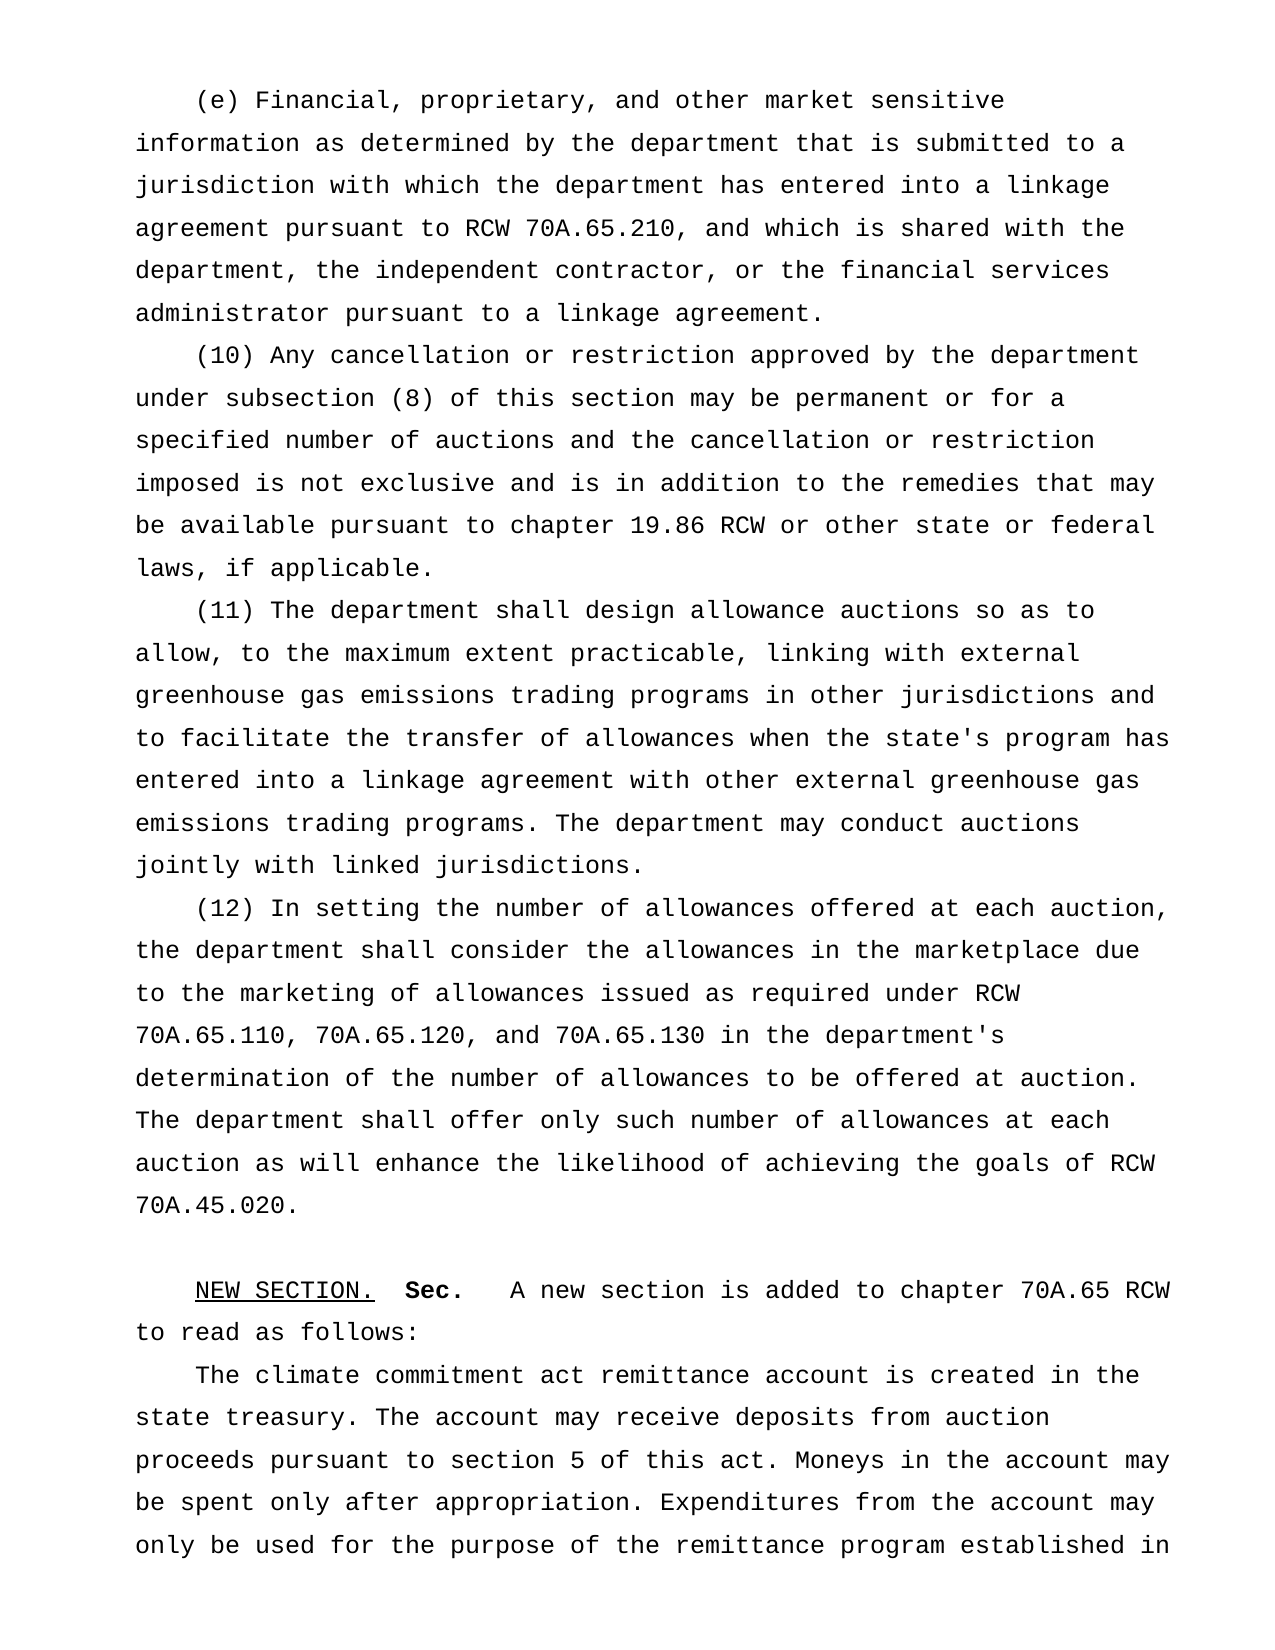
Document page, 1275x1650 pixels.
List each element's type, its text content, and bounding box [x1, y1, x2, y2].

text (11) The department shall design allowance auctions so as to allow, to the maximum extent practicable, linking with external greenhouse gas emissions trading programs in other jurisdictions and to facilitate the transfer of allowances when the state's program has entered into a linkage agreement with other external greenhouse gas emissions trading programs. The department may conduct auctions jointly with linked jurisdictions. [135, 585, 1170, 882]
text (12) In setting the number of allowances offered at each auction, the department shall consider the allowances in the marketplace due to the marketing of allowances issued as required under RCW 70A.65.110, 70A.65.120, and 70A.65.130 in the department's determination of the number of allowances to be offered at auction. The department shall offer only such number of allowances at each auction as will enhance the likelihood of achieving the goals of RCW 70A.45.020. [135, 882, 1170, 1222]
text (10) Any cancellation or restriction approved by the department under subsection (8) of this section may be permanent or for a specified number of auctions and the cancellation or restriction imposed is not exclusive and is in addition to the remedies that may be available pursuant to chapter 19.86 RCW or other state or federal laws, if applicable. [135, 330, 1170, 585]
text NEW SECTION. Sec. A new section is added to chapter 70A.65 RCW to read as follows: [135, 1264, 1170, 1349]
text (e) Financial, proprietary, and other market sensitive information as determined by the department that is submitted to a jurisdiction with which the department has entered into a linkage agreement pursuant to RCW 70A.65.210, and which is shared with the department, the independent contractor, or the financial services administrator pursuant to a linkage agreement. [135, 75, 1170, 330]
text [135, 1349, 1170, 1562]
